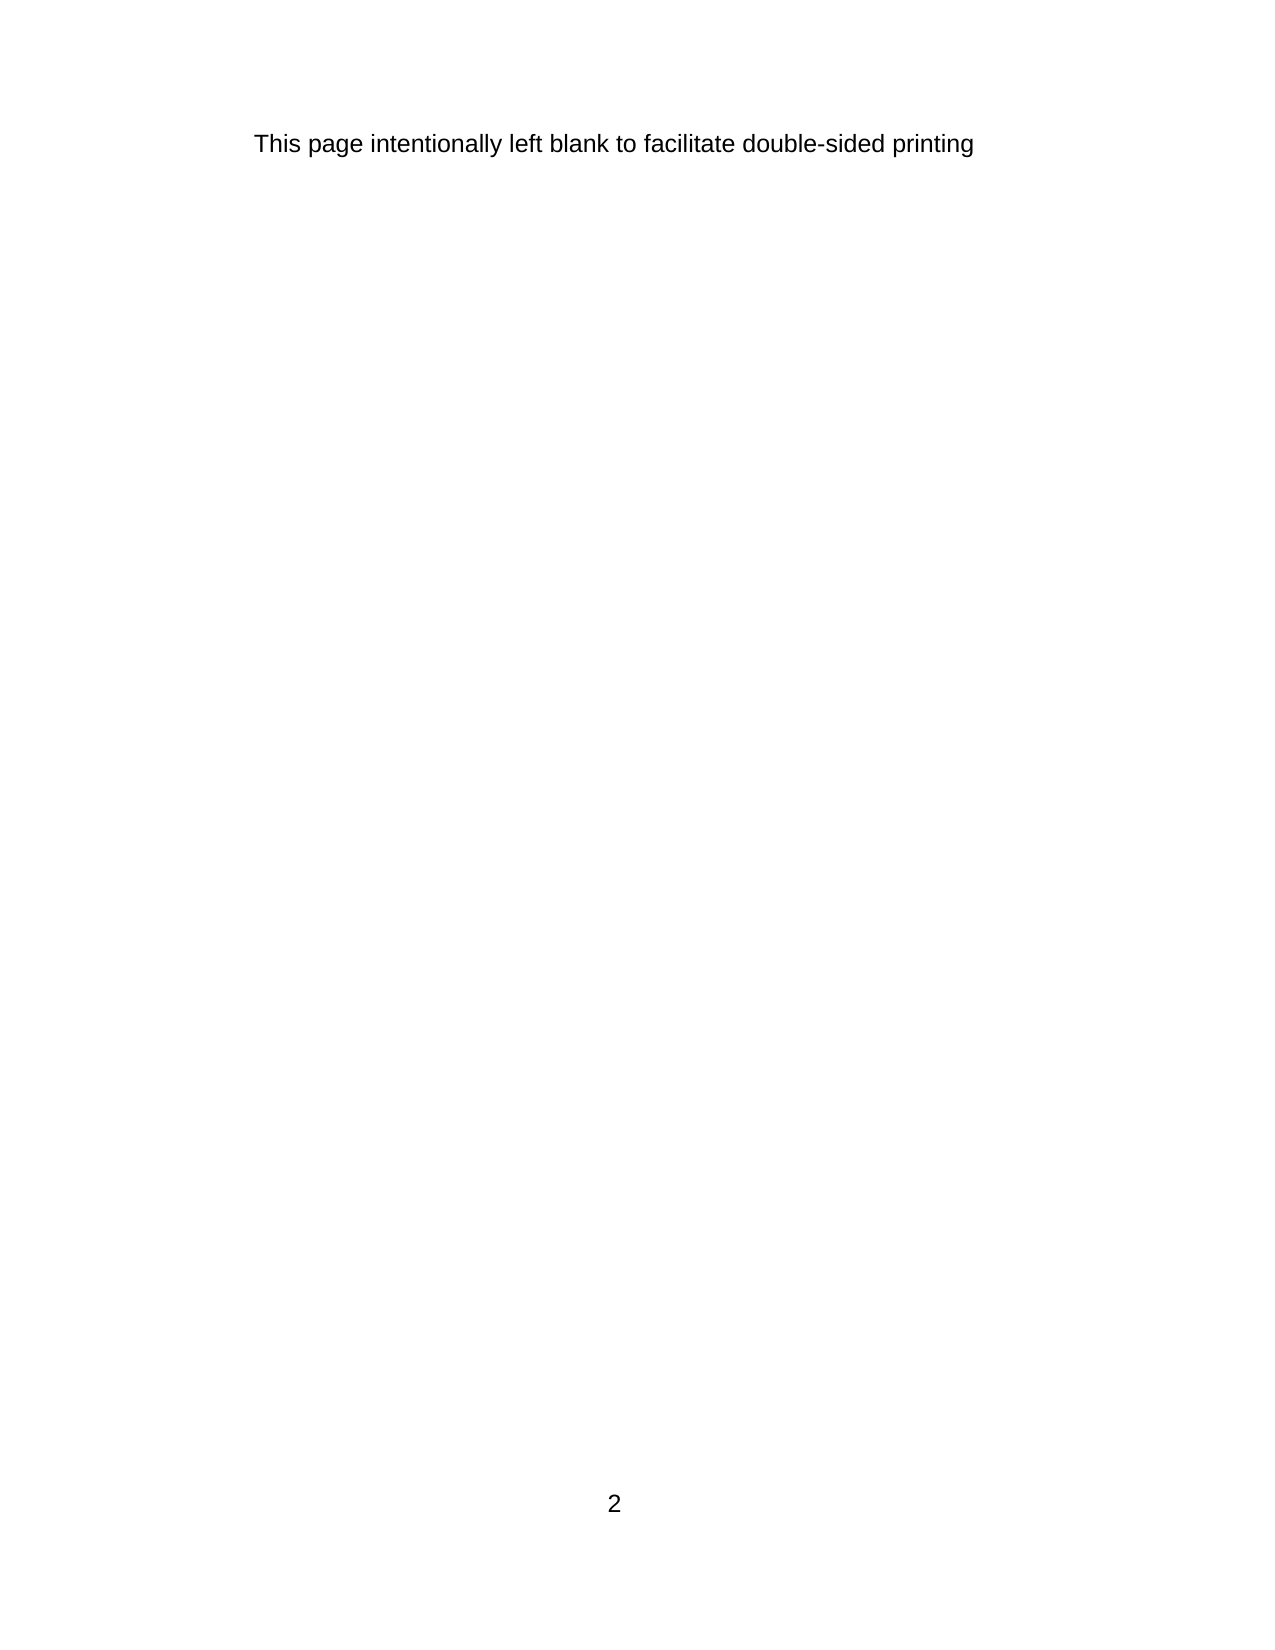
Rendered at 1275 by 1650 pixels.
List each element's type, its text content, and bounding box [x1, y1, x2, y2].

text This page intentionally left blank to facilitate double-sided printing [75, 129, 1153, 157]
